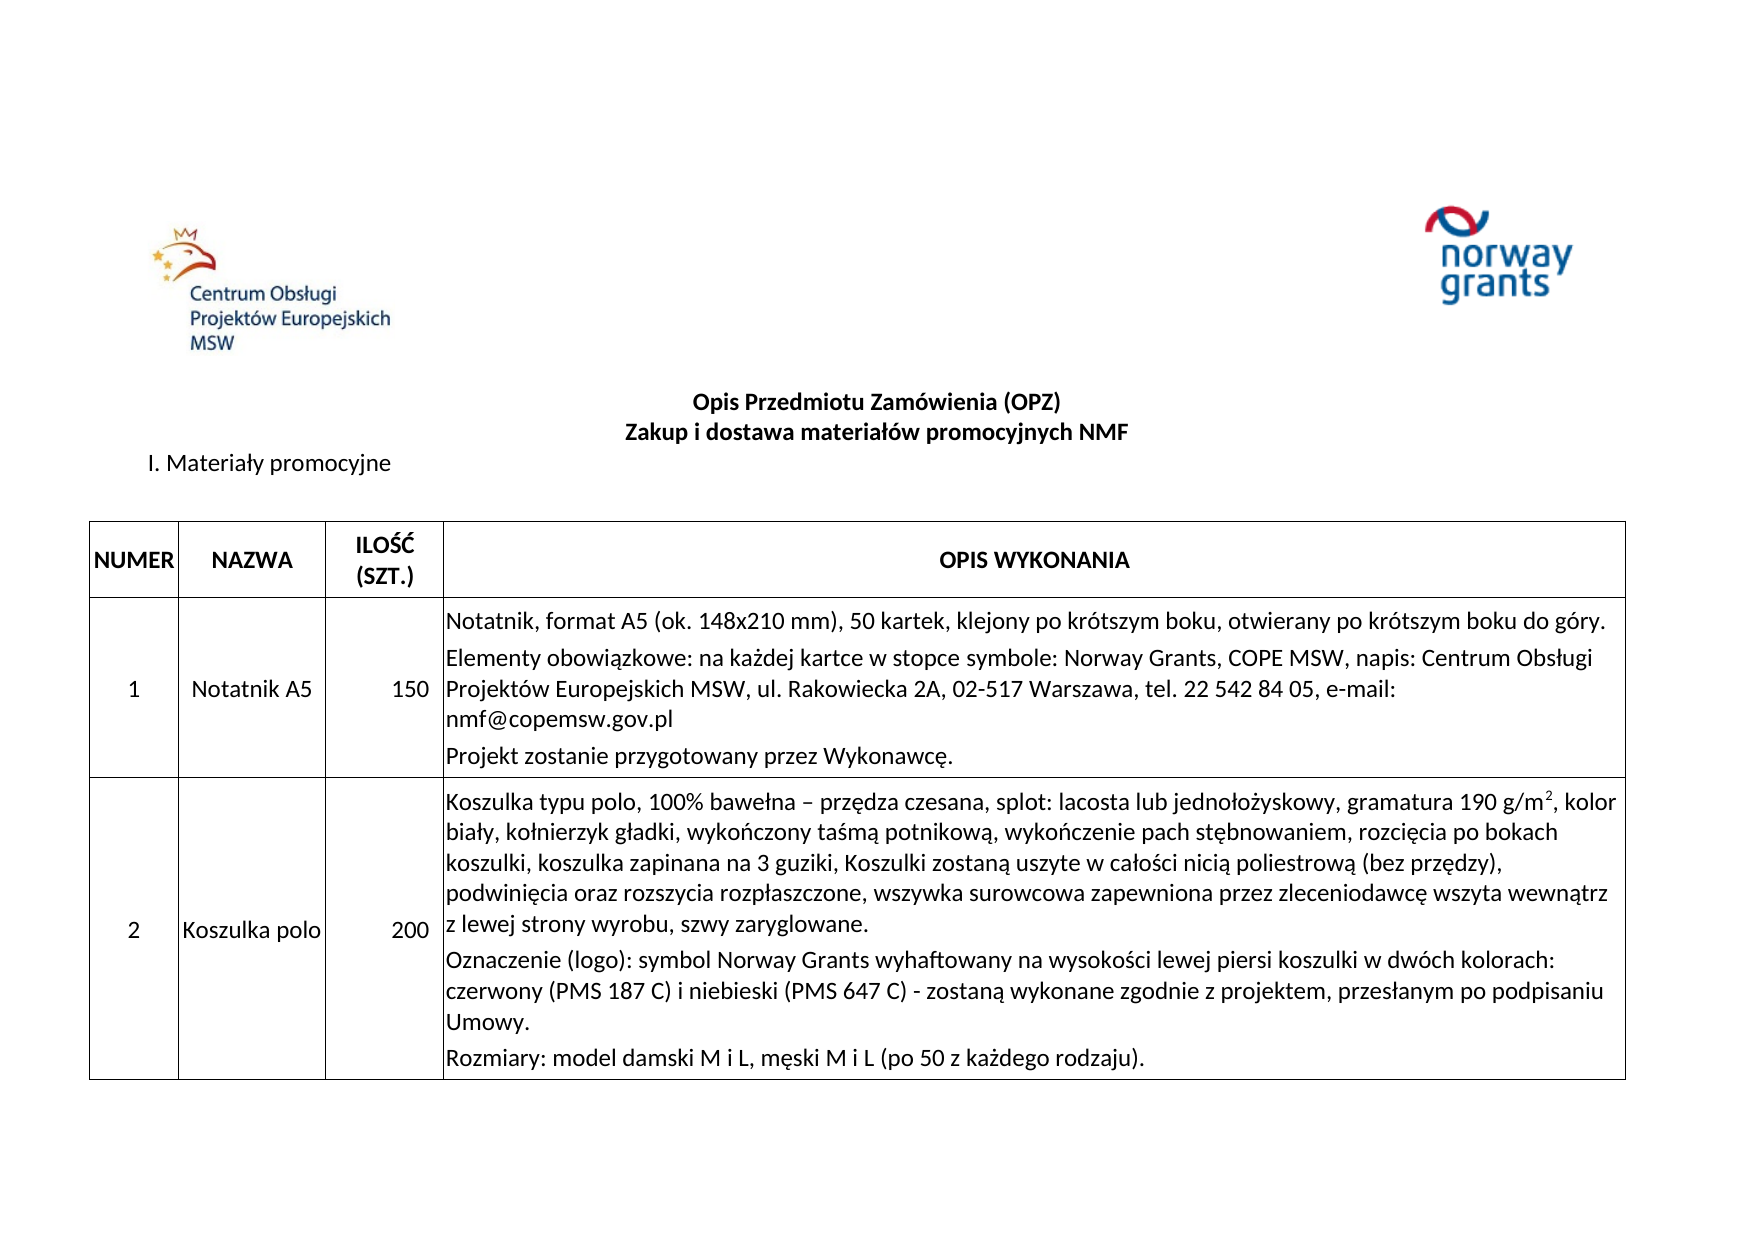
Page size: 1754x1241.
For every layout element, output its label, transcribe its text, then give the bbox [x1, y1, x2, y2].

table_cell 200 [326, 778, 443, 1079]
table_header NUMER [90, 522, 178, 597]
table_cell Notatnik A5 [179, 598, 325, 777]
table_cell Koszulka polo [179, 778, 325, 1079]
picture [1401, 160, 1597, 356]
picture [147, 221, 396, 356]
table_cell 2 [90, 778, 178, 1079]
table_header OPIS WYKONANIA [444, 522, 1625, 597]
table_header NAZWA [179, 522, 325, 597]
table_cell Notatnik, format A5 (ok. 148x210 mm), 50 kartek, klejony po krótszym boku, otwierany po krótszym boku do góry. Elementy obowiązkowe: na każdej kartce w stopce symbole: Norway Grants, COPE MSW, napis: Centrum Obsługi Projektów Europejskich MSW, ul. Rakowiecka 2A, 02-517 Warszawa, tel. 22 542 84 05, e-mail: nmf@copemsw.gov.pl Projekt zostanie przygotowany przez Wykonawcę. [444, 598, 1625, 777]
table_cell 1 [90, 598, 178, 777]
text I. Materiały promocyjne [148, 447, 1606, 477]
table_header ILOŚĆ (SZT.) [326, 522, 443, 597]
list Opis Przedmiotu Zamówienia (OPZ) [148, 386, 1606, 416]
table_cell Koszulka typu polo, 100% bawełna – przędza czesana, splot: lacosta lub jednołożyskowy, gramatura 190 g/m2, kolor biały, kołnierzyk gładki, wykończony taśmą potnikową, wykończenie pach stębnowaniem, rozcięcia po bokach koszulki, koszulka zapinana na 3 guziki, Koszulki zostaną uszyte w całości nicią poliestrową (bez przędzy), podwinięcia oraz rozszycia rozpłaszczone, wszywka surowcowa zapewniona przez zleceniodawcę wszyta wewnątrz z lewej strony wyrobu, szwy zaryglowane. Oznaczenie (logo): symbol Norway Grants wyhaftowany na wysokości lewej piersi koszulki w dwóch kolorach: czerwony (PMS 187 C) i niebieski (PMS 647 C) - zostaną wykonane zgodnie z projektem, przesłanym po podpisaniu Umowy. Rozmiary: model damski M i L, męski M i L (po 50 z każdego rodzaju). [444, 778, 1625, 1079]
table_cell 150 [326, 598, 443, 777]
list Zakup i dostawa materiałów promocyjnych NMF [148, 416, 1606, 447]
